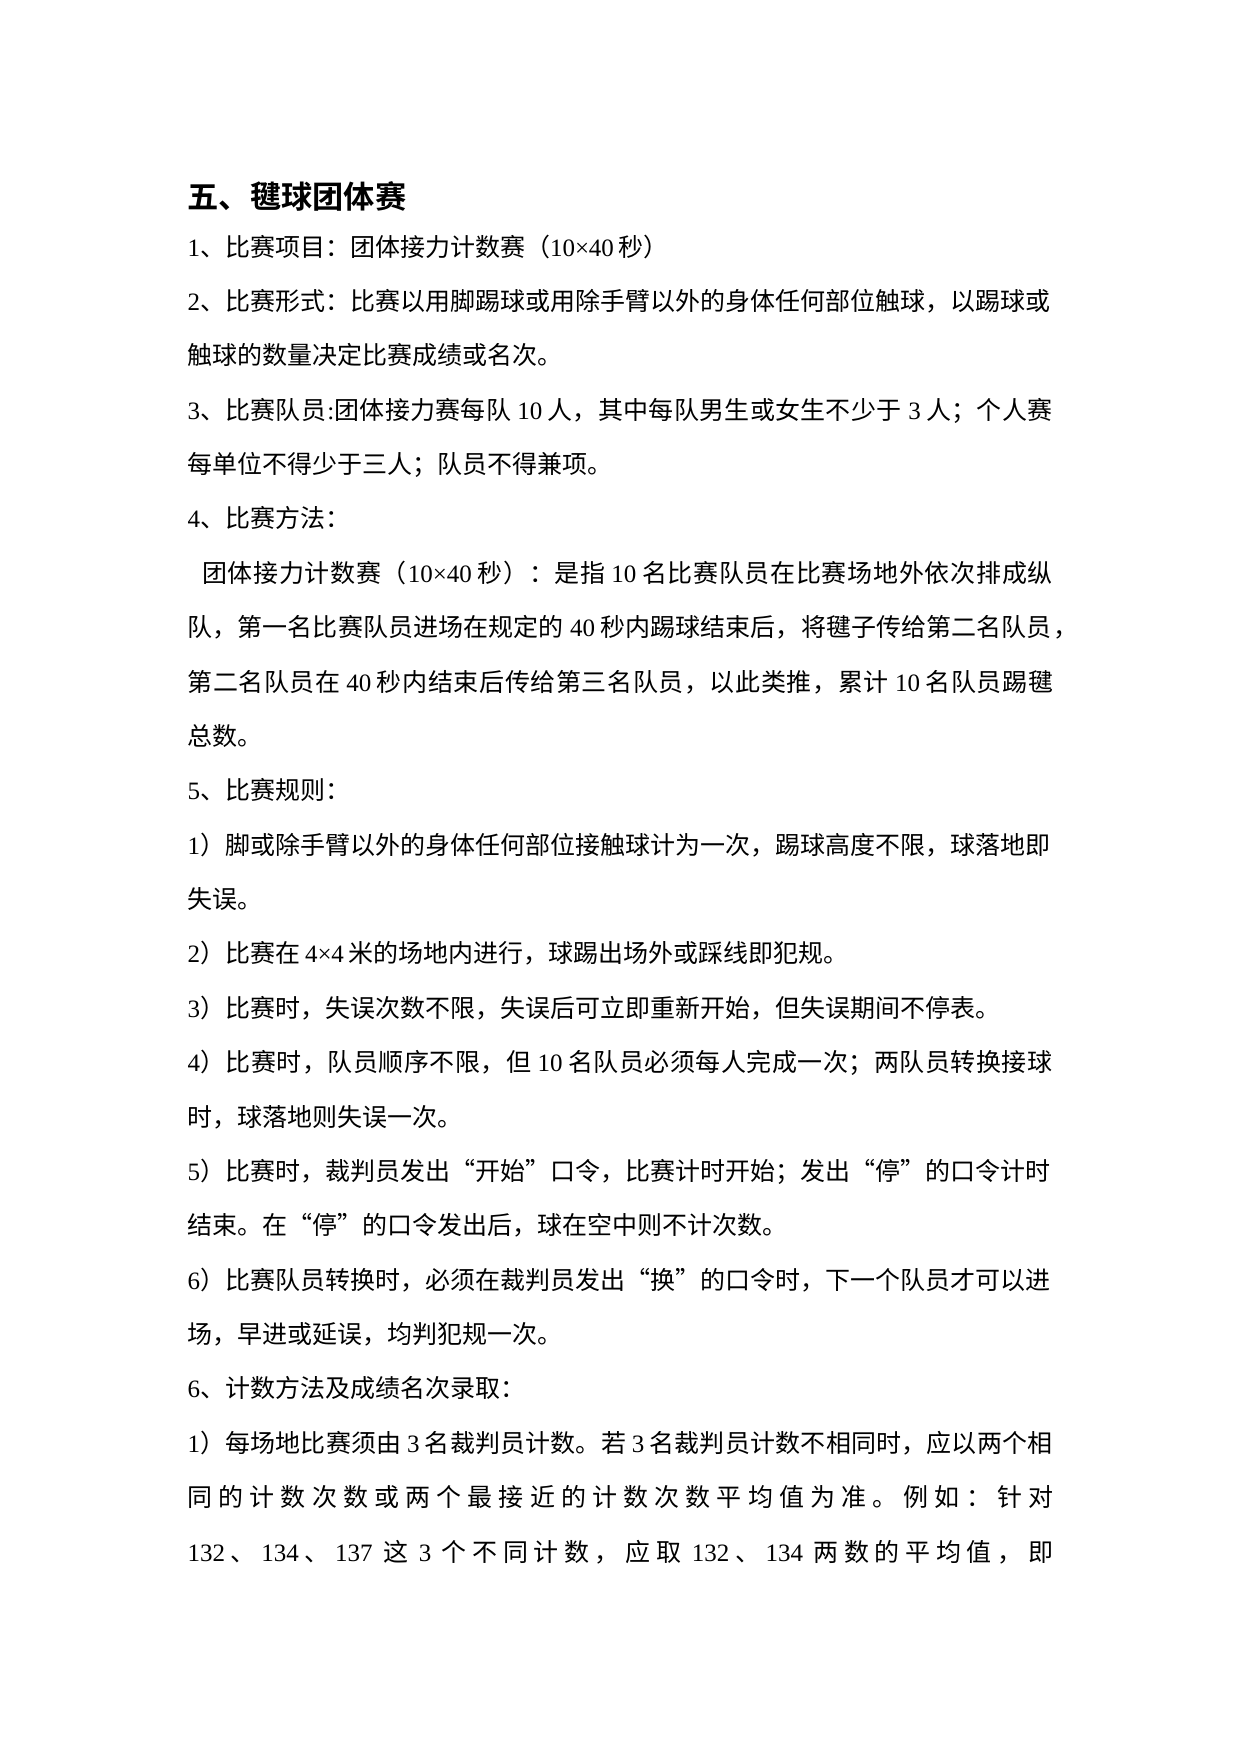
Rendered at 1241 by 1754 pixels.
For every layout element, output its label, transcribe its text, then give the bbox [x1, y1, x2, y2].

text 1、比赛项目：团体接力计数赛（10×40秒） [187, 227, 1053, 263]
text 4、比赛方法： [187, 499, 1053, 535]
text 1）脚或除手臂以外的身体任何部位接触球计为一次，踢球高度不限，球落地即失误。 [187, 825, 1053, 916]
text 5）比赛时，裁判员发出“开始”口令，比赛计时开始；发出“停”的口令计时结束。在“停”的口令发出后，球在空中则不计次数。 [187, 1151, 1053, 1242]
text 6）比赛队员转换时，必须在裁判员发出“换”的口令时，下一个队员才可以进场，早进或延误，均判犯规一次。 [187, 1260, 1053, 1351]
text 6、计数方法及成绩名次录取： [187, 1369, 1053, 1405]
text 3、比赛队员:团体接力赛每队10人，其中每队男生或女生不少于3人；个人赛每单位不得少于三人；队员不得兼项。 [187, 390, 1053, 481]
text 2）比赛在4×4米的场地内进行，球踢出场外或踩线即犯规。 [187, 934, 1053, 970]
text 5、比赛规则： [187, 771, 1053, 807]
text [187, 162, 1053, 227]
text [187, 1423, 1053, 1568]
text 3）比赛时，失误次数不限，失误后可立即重新开始，但失误期间不停表。 [187, 988, 1053, 1024]
text 2、比赛形式：比赛以用脚踢球或用除手臂以外的身体任何部位触球，以踢球或触球的数量决定比赛成绩或名次。 [187, 281, 1053, 372]
text 4）比赛时，队员顺序不限，但10名队员必须每人完成一次；两队员转换接球时，球落地则失误一次。 [187, 1043, 1053, 1133]
text 团体接力计数赛（10×40秒）：是指10名比赛队员在比赛场地外依次排成纵队，第一名比赛队员进场在规定的40秒内踢球结束后，将毽子传给第二名队员，第二名队员在40秒内结束后传给第三名队员，以此类推，累计10名队员踢毽总数。 [187, 553, 1053, 753]
